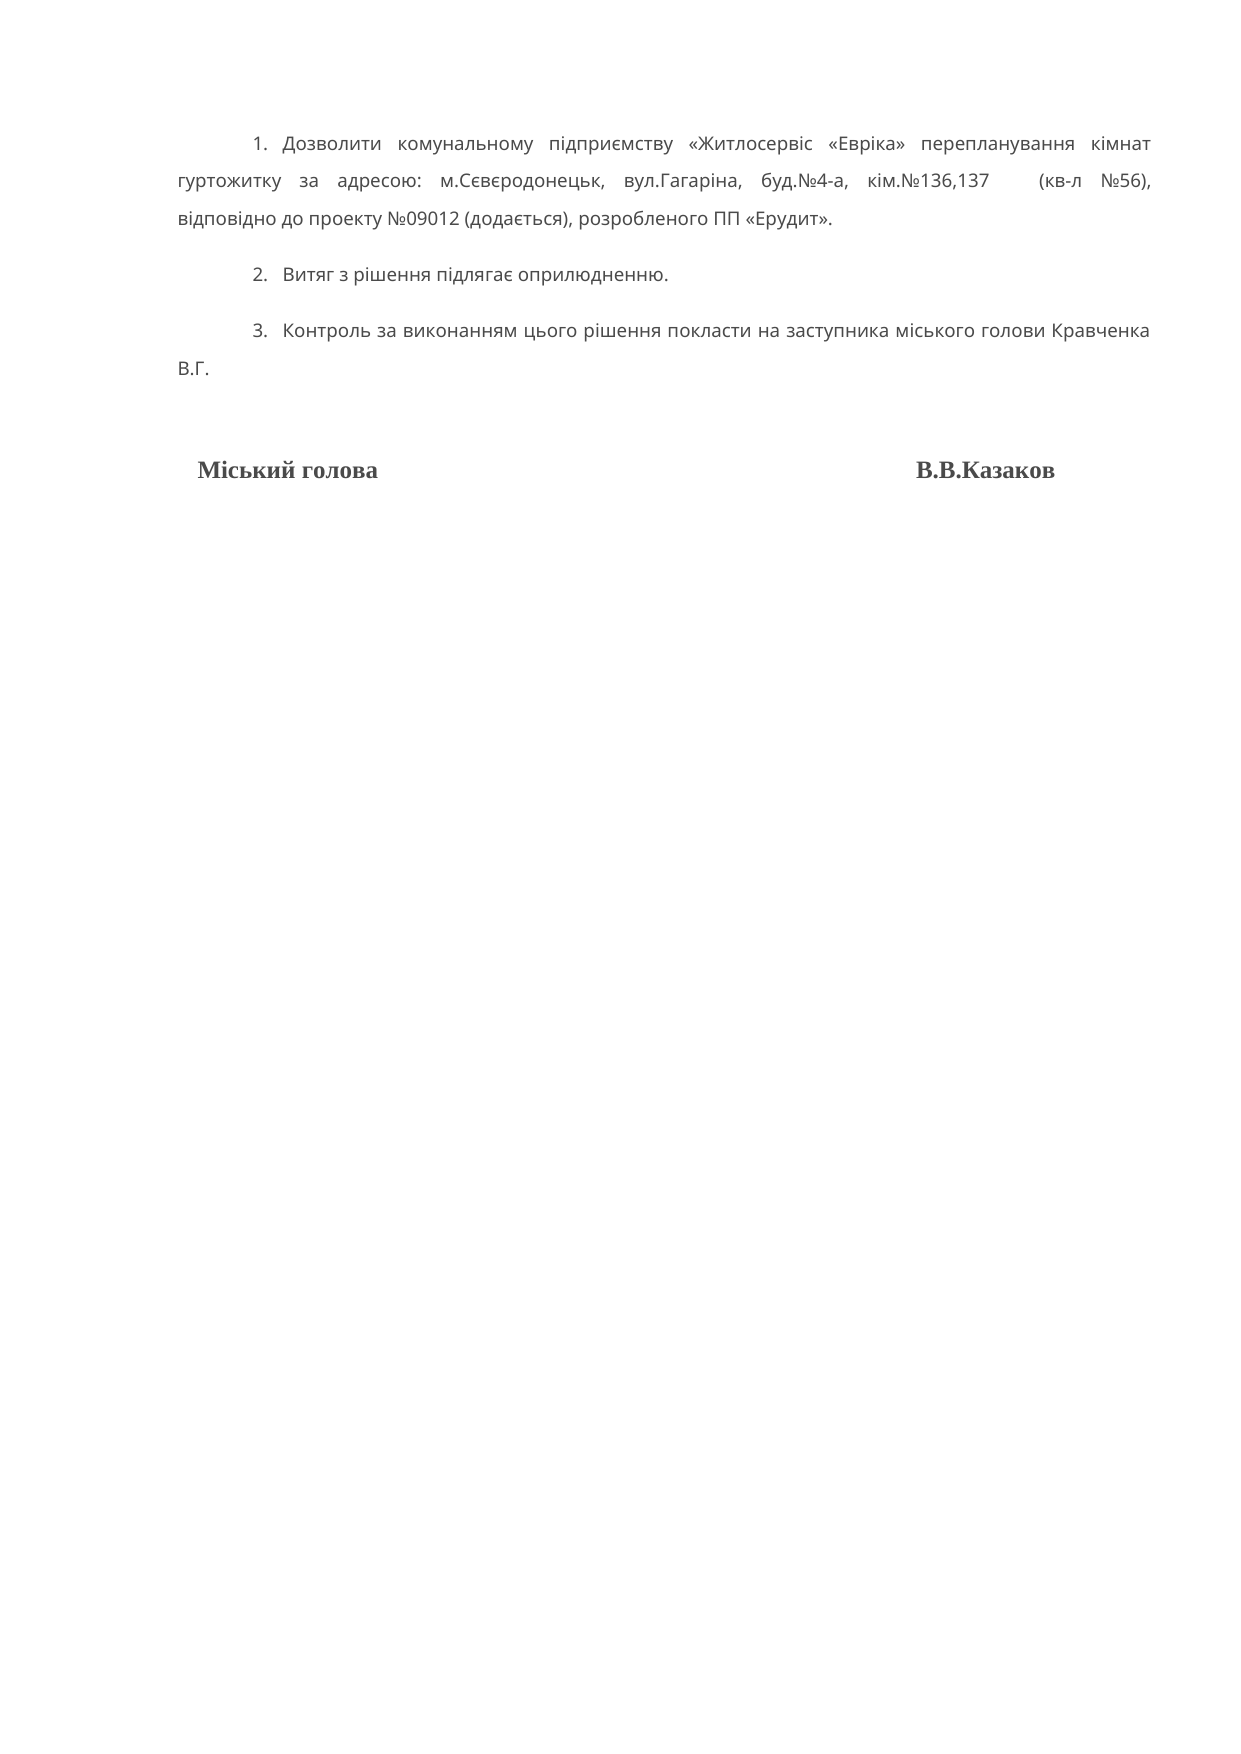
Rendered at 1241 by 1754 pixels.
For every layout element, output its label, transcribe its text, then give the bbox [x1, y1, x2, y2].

text 3. Контроль за виконанням цього рішення покласти на заступника міського голови Кравченка В.Г. [177, 306, 1152, 381]
table_header В.В.Казаков [905, 456, 1174, 550]
table_header Міський голова [186, 456, 904, 550]
text 2. Витяг з рішення підлягає оприлюдненню. [177, 249, 1152, 287]
text 1. Дозволити комунальному підприємству «Житлосервіс «Евріка» перепланування кімнат гуртожитку за адресою: м.Сєвєродонецьк, вул.Гагаріна, буд.№4-а, кім.№136,137 (кв-л №56), відповідно до проекту №09012 (додається), розробленого ПП «Ерудит». [177, 118, 1152, 231]
